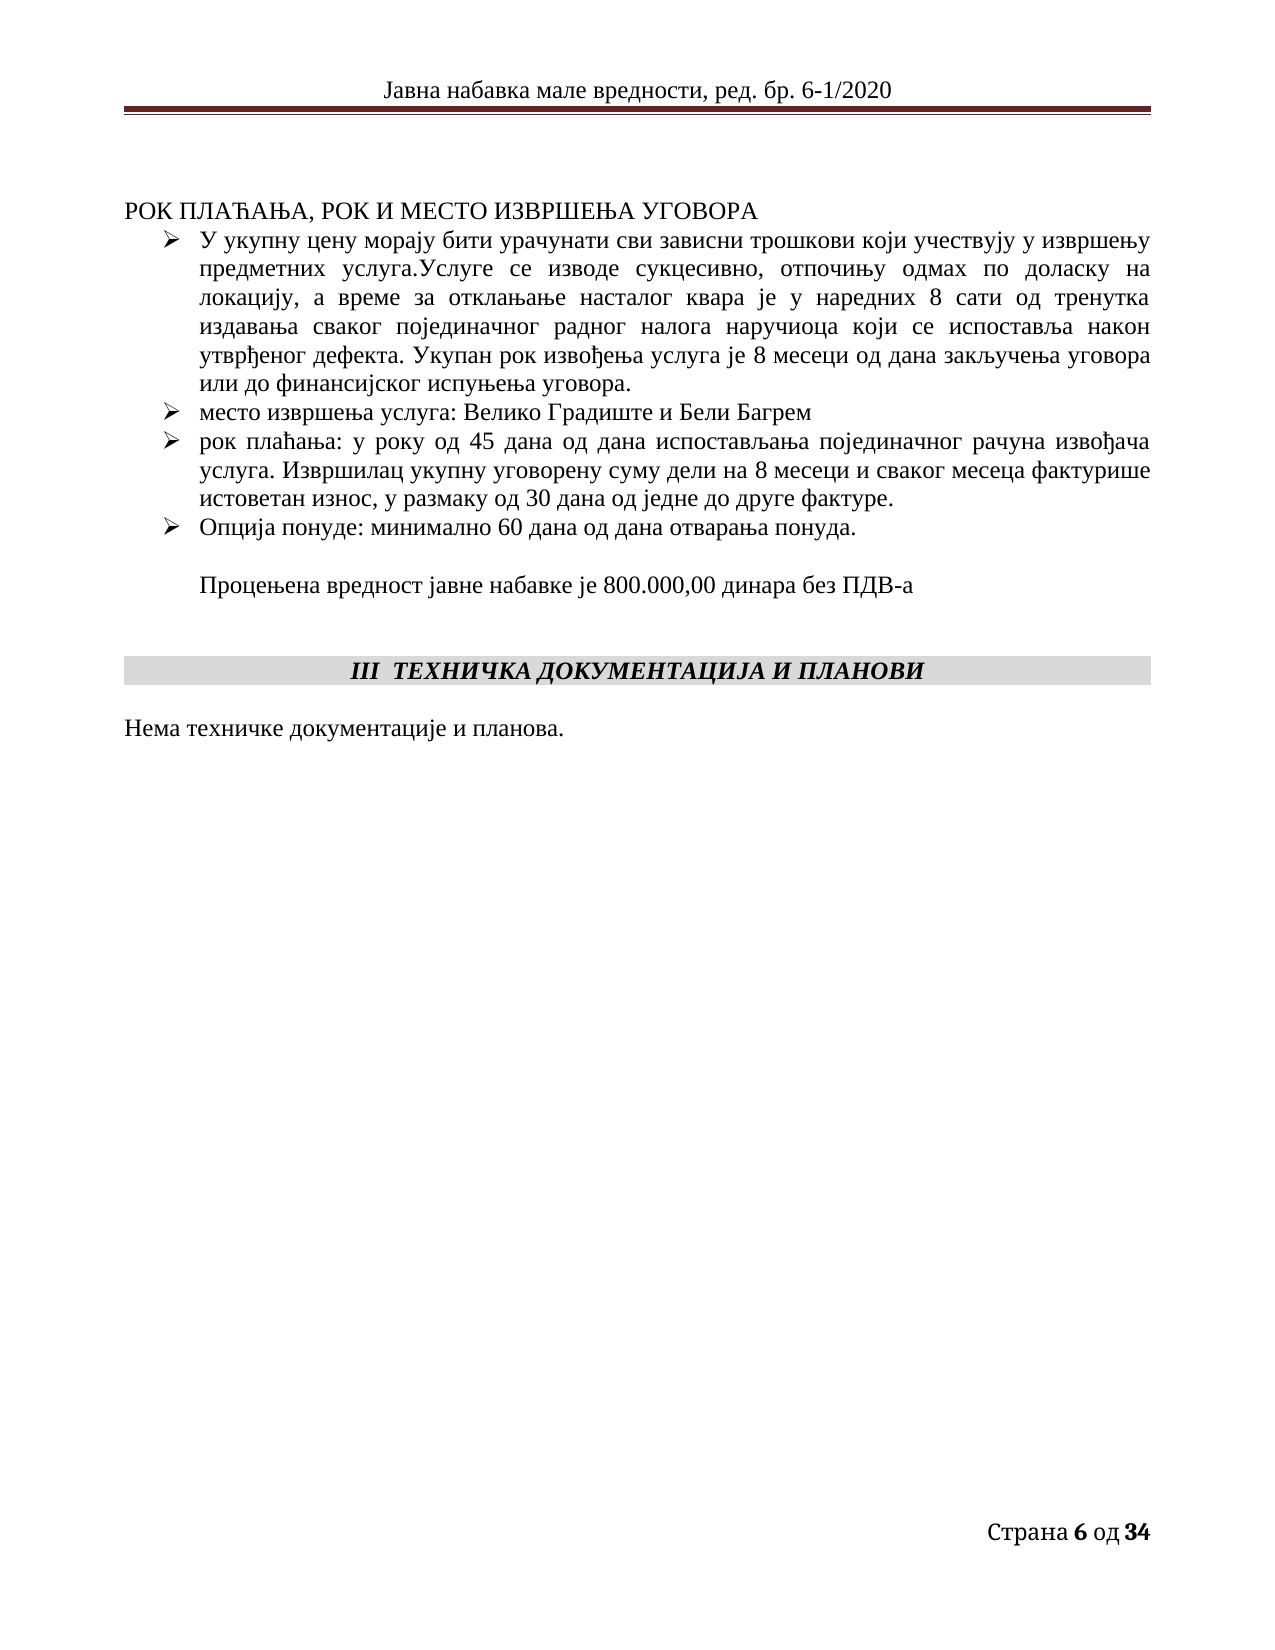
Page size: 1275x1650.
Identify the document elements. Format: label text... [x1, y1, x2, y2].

list рок плаћања: у року од 45 дана од дана испостављања појединачног рачуна извођача услуга. Извршилац укупну уговорену суму дели на 8 месеци и сваког месеца фактурише истоветан износ, у размаку од 30 дана од једне до друге фактуре. [162, 426, 1151, 512]
list Опција понуде: минимално 60 дана од дана отварања понуда. [162, 512, 1151, 541]
list У укупну цену морају бити урачунати сви зависни трошкови који учествују у извршењу предметних услуга.Услуге се изводе сукцесивно, отпочињу одмах по доласку на локацију, а време за отклањање насталог квара је у наредних 8 сати од тренутка издавања сваког појединачног радног налога наручиоца који се испоставља након утврђеног дефекта. Укупан рок извођења услуга је 8 месеци од дана закључења уговора или до финансијског испуњења уговора. [162, 225, 1151, 397]
text Нема техничке документације и планова. [124, 713, 1151, 742]
list Процењена вредност јавне набавке је 800.000,00 динара без ПДВ-а [199, 570, 1151, 598]
text III ТЕХНИЧКА ДОКУМЕНТАЦИЈА И ПЛАНОВИ [124, 656, 1151, 685]
text РОК ПЛАЋАЊА, РОК И МЕСТО ИЗВРШЕЊА УГОВОРА [124, 196, 1151, 225]
list место извршења услуга: Велико Градиште и Бели Багрем [162, 397, 1151, 426]
